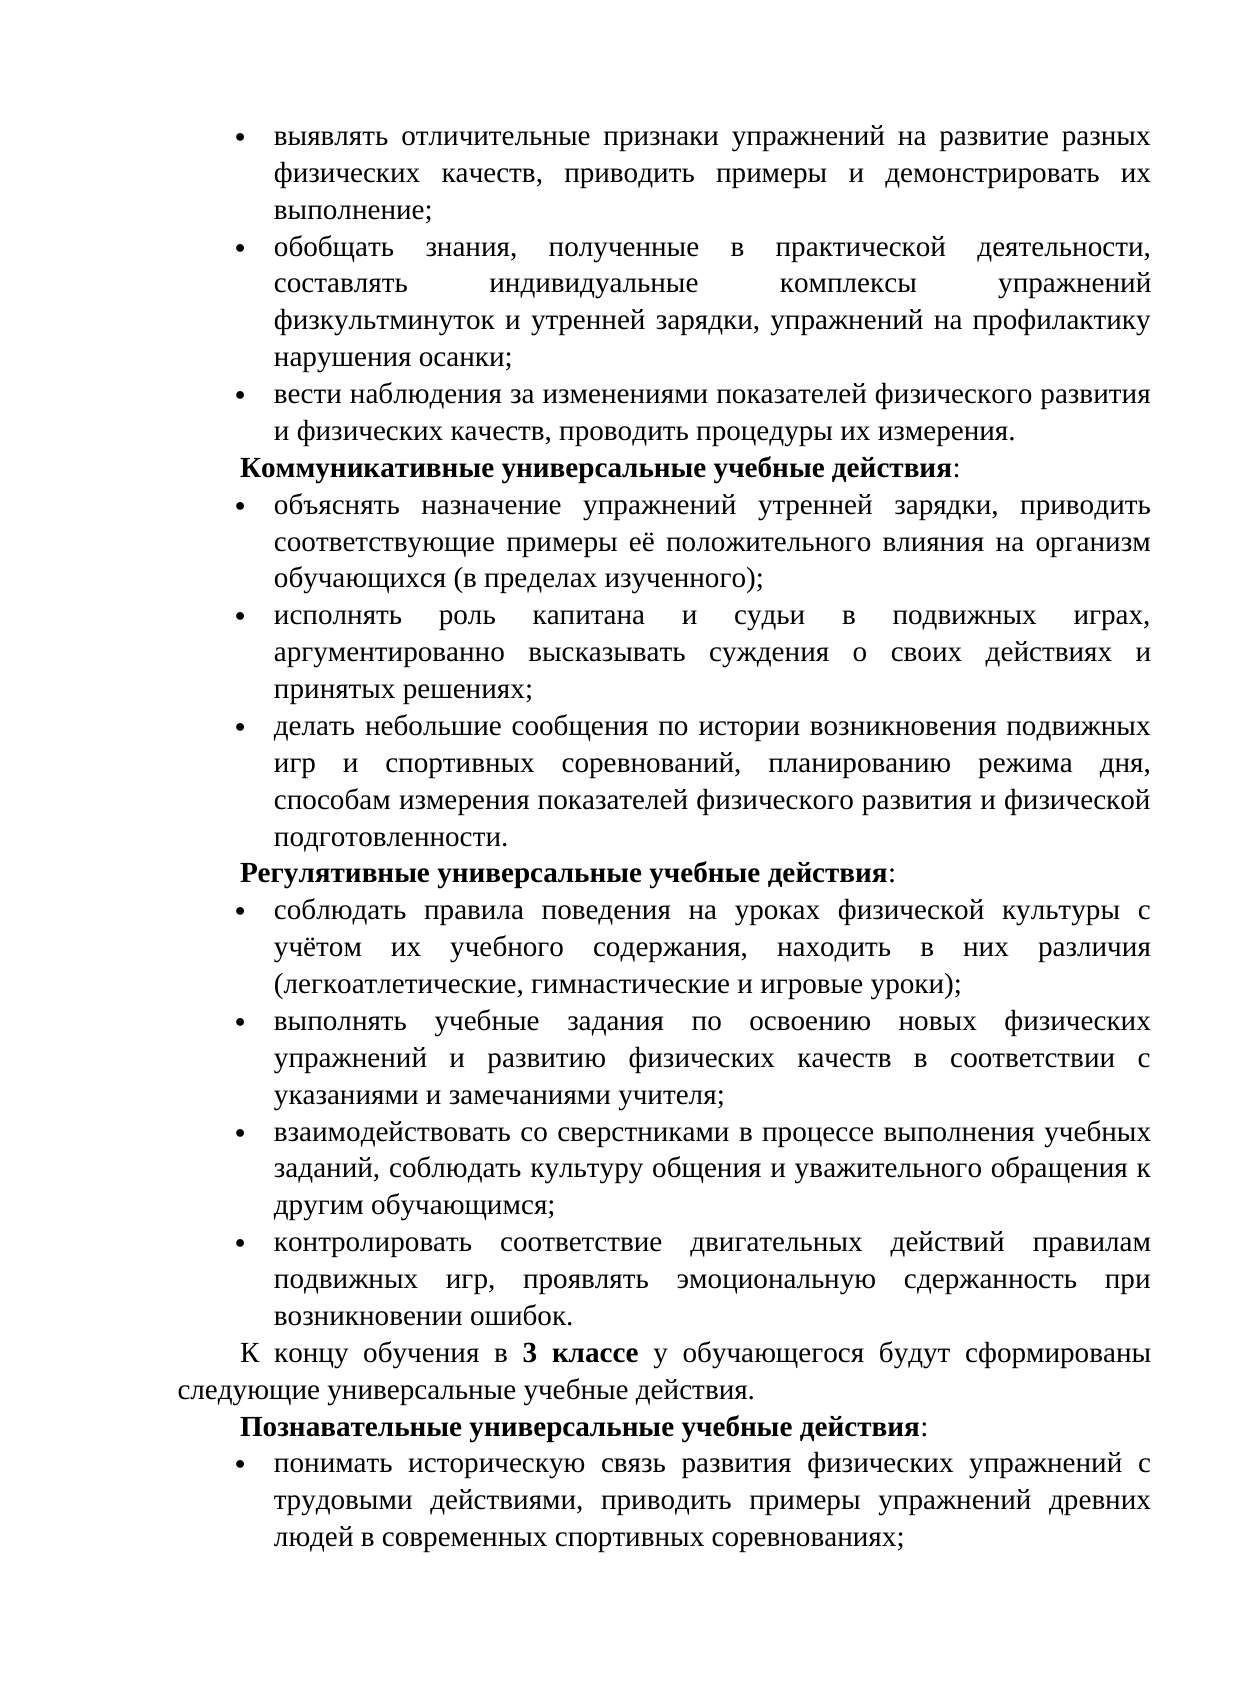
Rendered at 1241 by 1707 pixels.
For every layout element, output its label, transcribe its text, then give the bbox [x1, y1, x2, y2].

list исполнять роль капитана и судьи в подвижных играх, аргументированно высказывать суждения о своих действиях и принятых решениях; [236, 597, 1152, 705]
list вести наблюдения за изменениями показателей физического развития и физических качеств, проводить процедуры их измерения. [236, 376, 1152, 447]
list контролировать соответствие двигательных действий правилам подвижных игр, проявлять эмоциональную сдержанность при возникновении ошибок. [236, 1224, 1152, 1332]
list делать небольшие сообщения по истории возникновения подвижных игр и спортивных соревнований, планированию режима дня, способам измерения показателей физического развития и физической подготовленности. [236, 708, 1152, 852]
text Регулятивные универсальные учебные действия: [177, 856, 1152, 889]
list понимать историческую связь развития физических упражнений с трудовыми действиями, приводить примеры упражнений древних людей в современных спортивных соревнованиях; [236, 1446, 1152, 1553]
list объяснять назначение упражнений утренней зарядки, приводить соответствующие примеры её положительного влияния на организм обучающихся (в пределах изученного); [236, 487, 1152, 594]
list выявлять отличительные признаки упражнений на развитие разных физических качеств, приводить примеры и демонстрировать их выполнение; [236, 118, 1152, 225]
list взаимодействовать со сверстниками в процессе выполнения учебных заданий, соблюдать культуру общения и уважительного обращения к другим обучающимся; [236, 1114, 1152, 1221]
list выполнять учебные задания по освоению новых физических упражнений и развитию физических качеств в соответствии с указаниями и замечаниями учителя; [236, 1003, 1152, 1110]
list обобщать знания, полученные в практической деятельности, составлять индивидуальные комплексы упражнений физкультминуток и утренней зарядки, упражнений на профилактику нарушения осанки; [236, 229, 1152, 373]
list соблюдать правила поведения на уроках физической культуры с учётом их учебного содержания, находить в них различия (легкоатлетические, гимнастические и игровые уроки); [236, 892, 1152, 1000]
text Познавательные универсальные учебные действия: [177, 1409, 1152, 1442]
text К концу обучения в 3 классе у обучающегося будут сформированы следующие универсальные учебные действия. [177, 1335, 1152, 1405]
text Коммуникативные универсальные учебные действия: [177, 450, 1152, 483]
